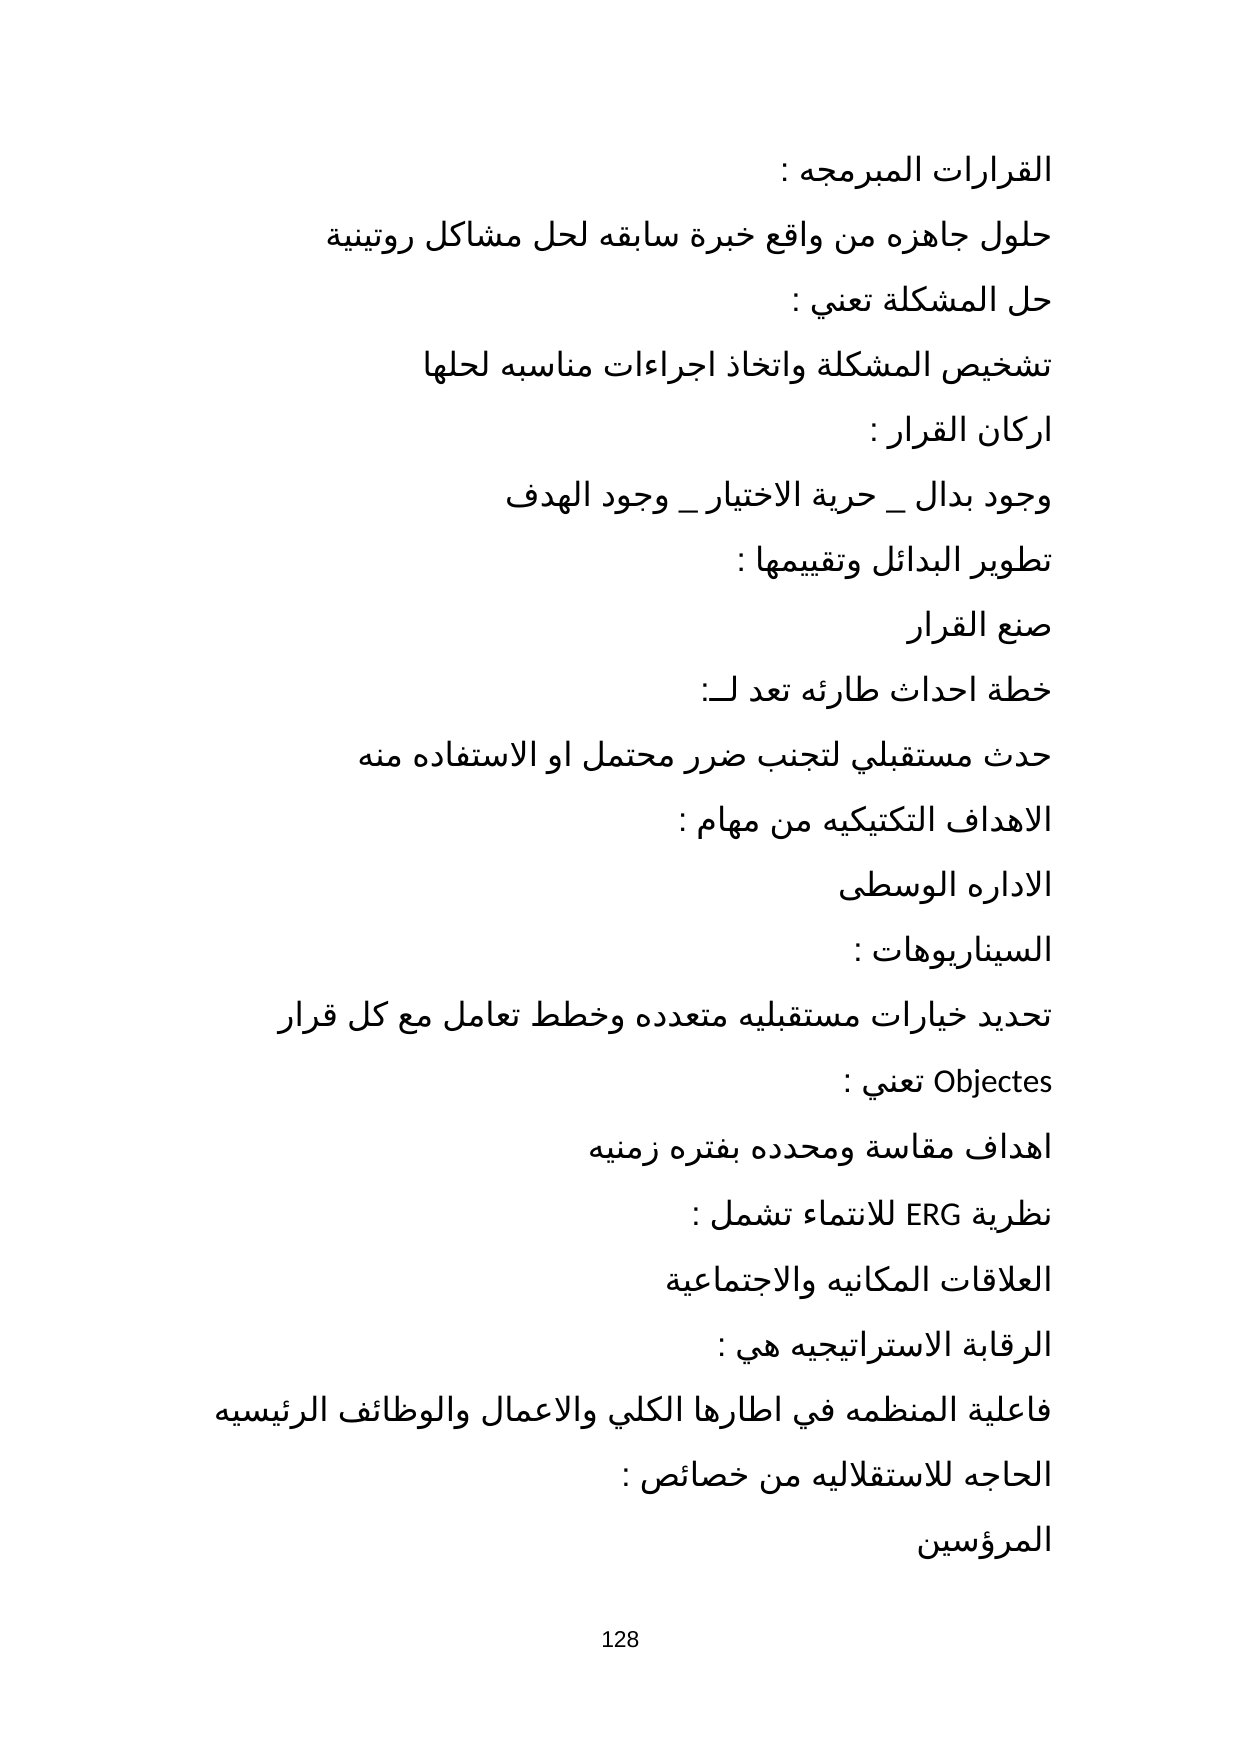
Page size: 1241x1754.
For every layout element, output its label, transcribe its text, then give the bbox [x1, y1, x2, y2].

text تحديد خيارات مستقبليه متعدده وخطط تعامل مع كل قرار [187, 995, 1053, 1033]
text نظرية ERG للانتماء تشمل : [187, 1193, 1053, 1233]
text تشخيص المشكلة واتخاذ اجراءات مناسبه لحلها [187, 345, 1053, 383]
text Objectes تعني : [187, 1060, 1053, 1101]
text حلول جاهزه من واقع خبرة سابقه لحل مشاكل روتينية [187, 215, 1053, 253]
text حل المشكلة تعني : [187, 280, 1053, 318]
text السيناريوهات : [187, 930, 1053, 968]
text تطوير البدائل وتقييمها : [187, 540, 1053, 578]
text الحاجه للاستقلاليه من خصائص : [187, 1455, 1053, 1494]
text حدث مستقبلي لتجنب ضرر محتمل او الاستفاده منه [187, 735, 1053, 773]
text وجود بدال _ حرية الاختيار _ وجود الهدف [187, 475, 1053, 513]
text صنع القرار [187, 605, 1053, 643]
text الاداره الوسطى [187, 865, 1053, 903]
text خطة احداث طارئه تعد لــ: [187, 670, 1053, 708]
text القرارات المبرمجه : [187, 150, 1053, 188]
text الرقابة الاستراتيجيه هي : [187, 1325, 1053, 1364]
text الاهداف التكتيكيه من مهام : [187, 800, 1053, 838]
text فاعلية المنظمه في اطارها الكلي والاعمال والوظائف الرئيسيه [187, 1390, 1053, 1429]
text العلاقات المكانيه والاجتماعية [187, 1260, 1053, 1299]
text المرؤسين [187, 1520, 1053, 1559]
text اركان القرار : [187, 410, 1053, 448]
text اهداف مقاسة ومحدده بفتره زمنيه [187, 1128, 1053, 1166]
